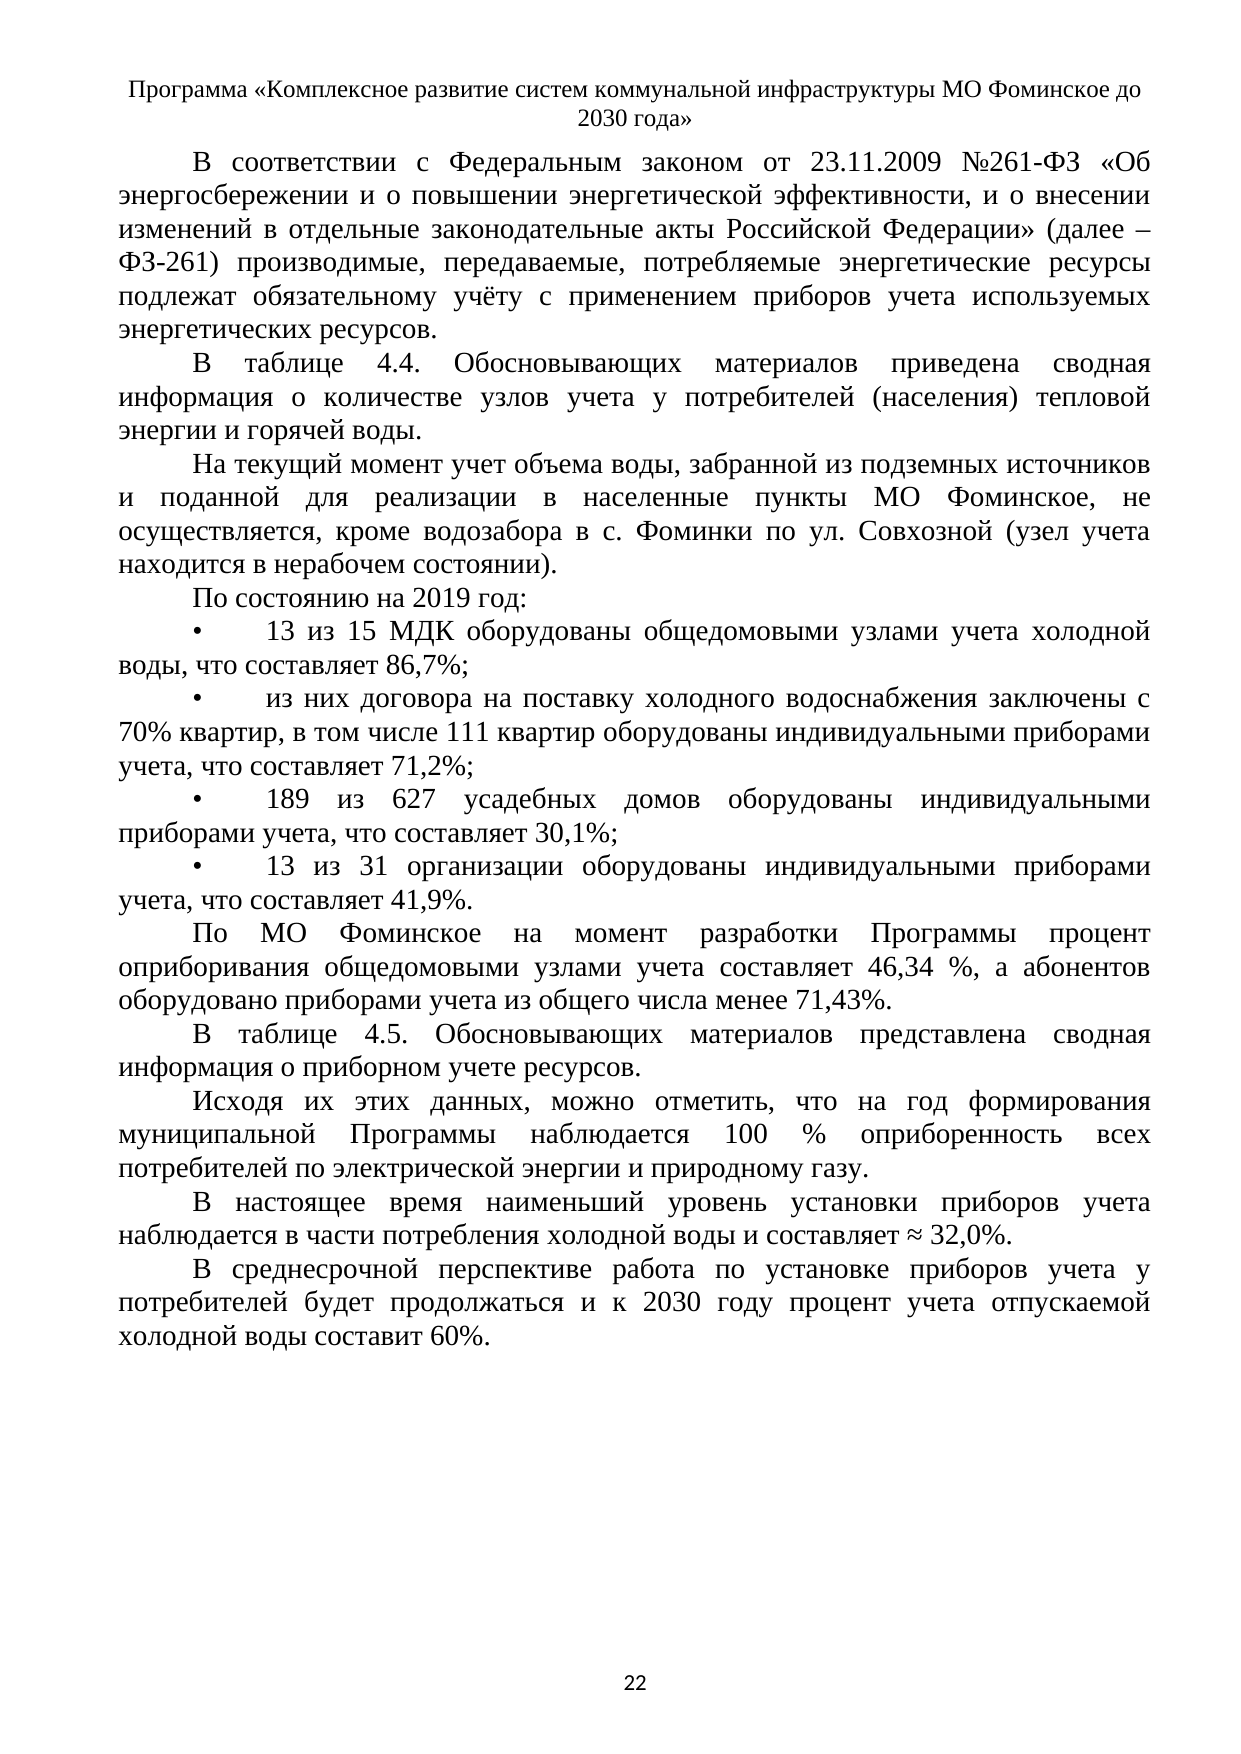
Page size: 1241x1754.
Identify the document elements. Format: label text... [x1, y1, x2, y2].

list • 13 из 15 МДК оборудованы общедомовыми узлами учета холодной воды, что составляет 86,7%; [118, 613, 1152, 681]
list • из них договора на поставку холодного водоснабжения заключены с 70% квартир, в том числе 111 квартир оборудованы индивидуальными приборами учета, что составляет 71,2%; [118, 681, 1152, 781]
list В среднесрочной перспективе работа по установке приборов учета у потребителей будет продолжаться и к 2030 году процент учета отпускаемой холодной воды составит 60%. [118, 1251, 1152, 1351]
list В таблице 4.4. Обосновывающих материалов приведена сводная информация о количестве узлов учета у потребителей (населения) тепловой энергии и горячей воды. [118, 345, 1152, 446]
list В таблице 4.5. Обосновывающих материалов представлена сводная информация о приборном учете ресурсов. [118, 1016, 1152, 1083]
list По состоянию на 2019 год: [118, 580, 1152, 613]
list • 189 из 627 усадебных домов оборудованы индивидуальными приборами учета, что составляет 30,1%; [118, 781, 1152, 848]
list В соответствии с Федеральным законом от 23.11.2009 №261-ФЗ «Об энергосбережении и о повышении энергетической эффективности, и о внесении изменений в отдельные законодательные акты Российской Федерации» (далее – ФЗ-261) производимые, передаваемые, потребляемые энергетические ресурсы подлежат обязательному учёту с применением приборов учета используемых энергетических ресурсов. [118, 144, 1152, 345]
list • 13 из 31 организации оборудованы индивидуальными приборами учета, что составляет 41,9%. [118, 848, 1152, 915]
list В настоящее время наименьший уровень установки приборов учета наблюдается в части потребления холодной воды и составляет ≈ 32,0%. [118, 1184, 1152, 1251]
list Исходя их этих данных, можно отметить, что на год формирования муниципальной Программы наблюдается 100 % оприборенность всех потребителей по электрической энергии и природному газу. [118, 1083, 1152, 1184]
list На текущий момент учет объема воды, забранной из подземных источников и поданной для реализации в населенные пункты МО Фоминское, не осуществляется, кроме водозабора в с. Фоминки по ул. Совхозной (узел учета находится в нерабочем состоянии). [118, 446, 1152, 580]
list По МО Фоминское на момент разработки Программы процент оприборивания общедомовыми узлами учета составляет 46,34 %, а абонентов оборудовано приборами учета из общего числа менее 71,43%. [118, 915, 1152, 1016]
